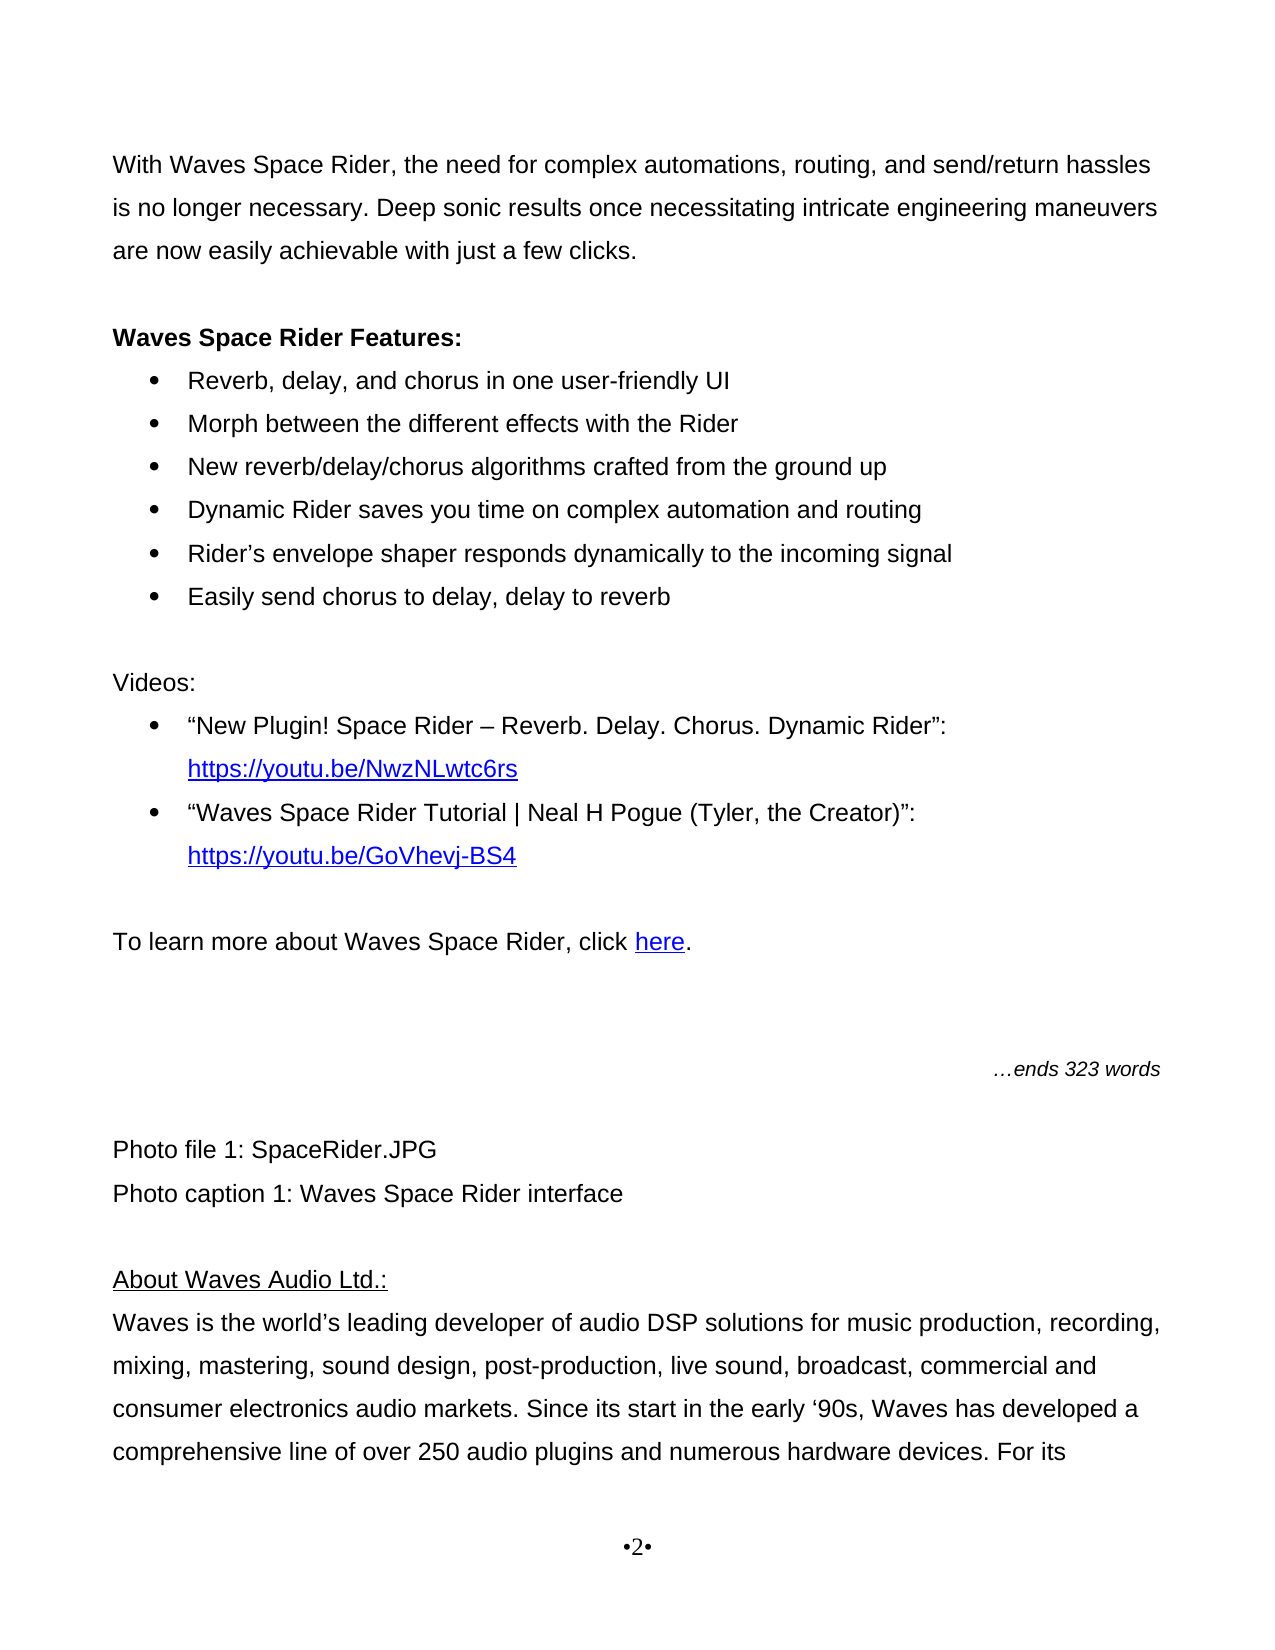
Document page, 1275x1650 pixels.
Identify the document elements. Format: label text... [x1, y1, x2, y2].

text To learn more about Waves Space Rider, click here. [112, 927, 1162, 956]
text …ends 323 words [112, 1056, 1162, 1080]
text Waves Space Rider Features: [112, 322, 1162, 351]
list Dynamic Rider saves you time on complex automation and routing [150, 495, 1162, 524]
list “Waves Space Rider Tutorial | Neal H Pogue (Tyler, the Creator)”: https://youtu.be/GoVhevj-BS4 [150, 798, 1162, 869]
text Photo caption 1: Waves Space Rider interface [112, 1179, 1162, 1207]
list Easily send chorus to delay, delay to reverb [150, 582, 1162, 611]
text Photo file 1: SpaceRider.JPG [112, 1136, 1162, 1164]
list “New Plugin! Space Rider – Reverb. Delay. Chorus. Dynamic Rider”: https://youtu.be/NwzNLwtc6rs [150, 711, 1162, 783]
text Videos: [112, 668, 1162, 697]
list Rider’s envelope shaper responds dynamically to the incoming signal [150, 538, 1162, 567]
text With Waves Space Rider, the need for complex automations, routing, and send/return hassles is no longer necessary. Deep sonic results once necessitating intricate engineering maneuvers are now easily achievable with just a few clicks. [112, 150, 1162, 265]
list Morph between the different effects with the Rider [150, 409, 1162, 438]
text About Waves Audio Ltd.: [112, 1265, 1162, 1294]
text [112, 1308, 1162, 1466]
list Reverb, delay, and chorus in one user-friendly UI [150, 366, 1162, 394]
list New reverb/delay/chorus algorithms crafted from the ground up [150, 452, 1162, 481]
